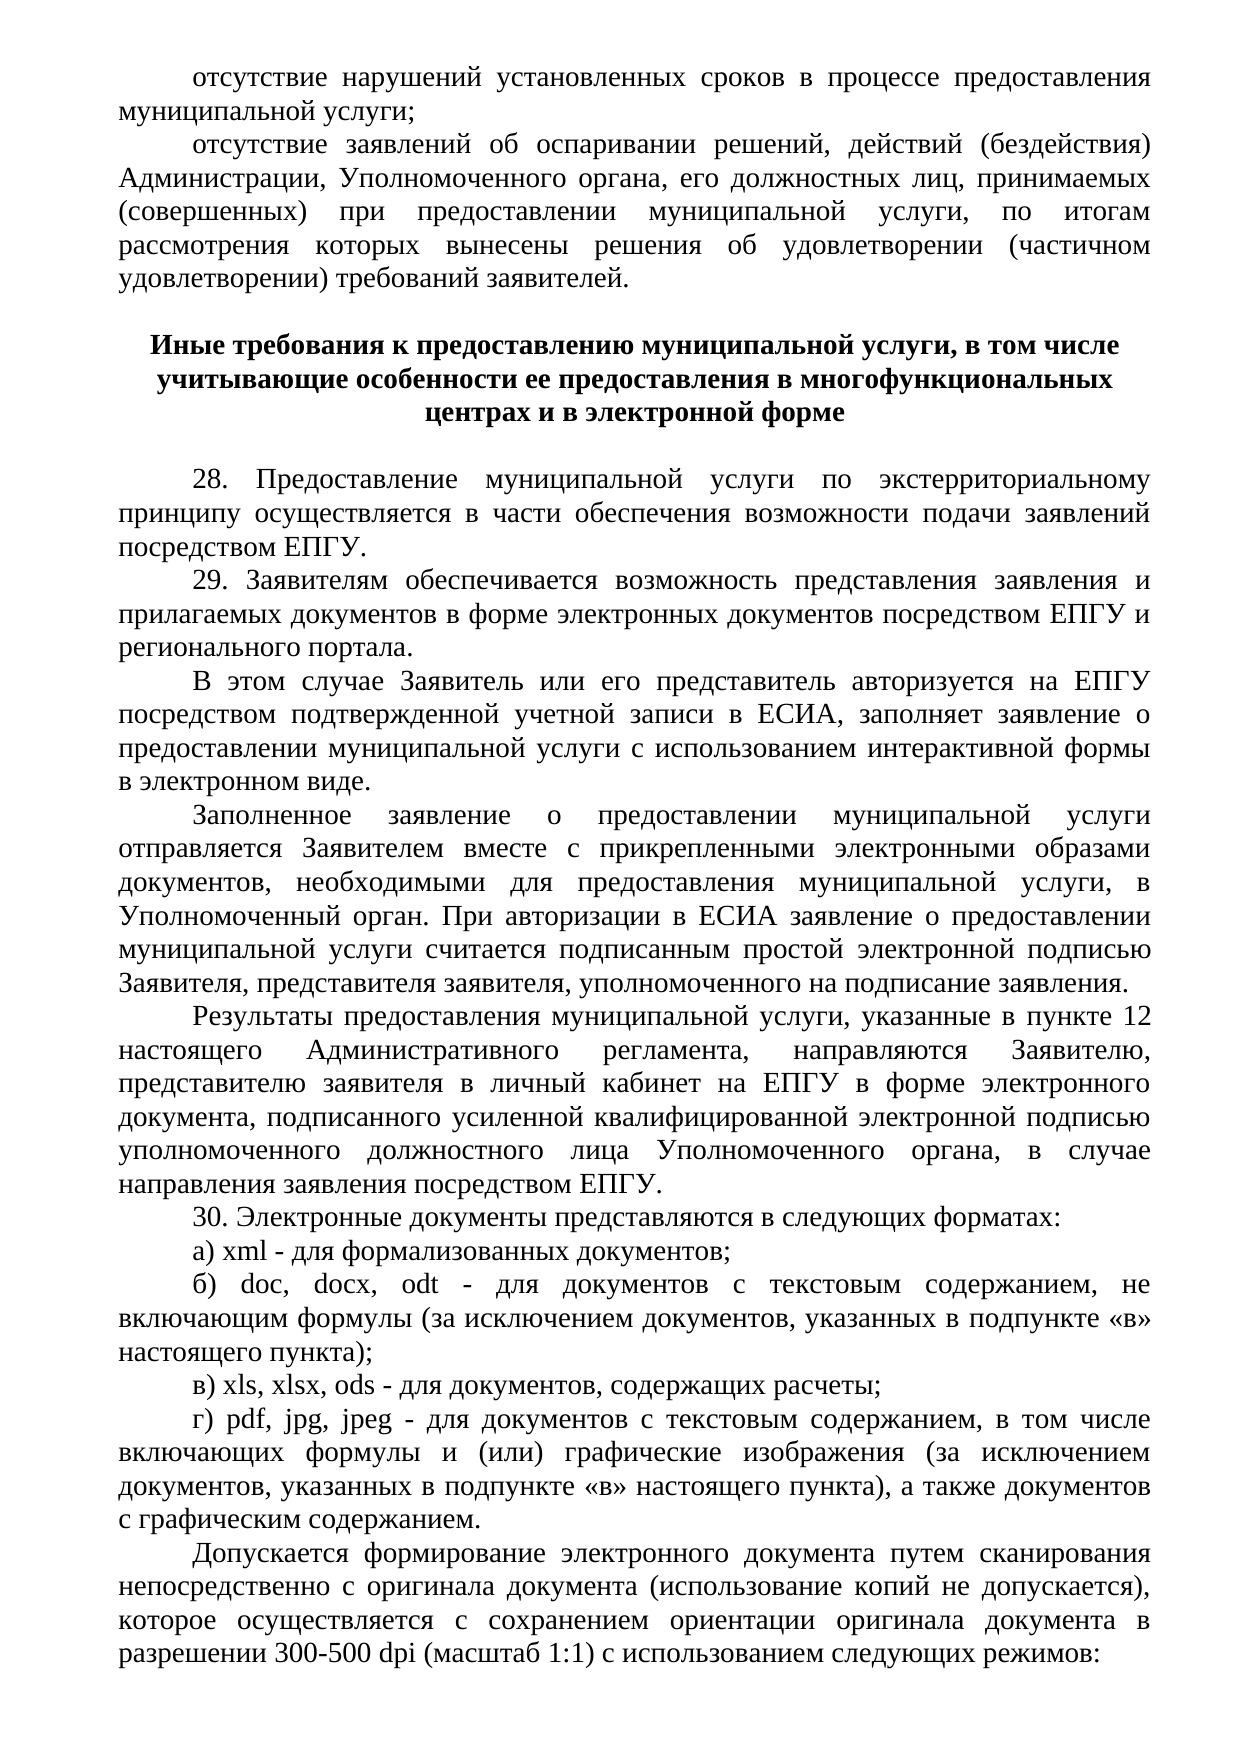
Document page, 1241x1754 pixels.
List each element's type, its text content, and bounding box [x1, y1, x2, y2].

text г) pdf, jpg, jpeg - для документов с текстовым содержанием, в том числе включающих формулы и (или) графические изображения (за исключением документов, указанных в подпункте «в» настоящего пункта), а также документов с графическим содержанием. [118, 1401, 1152, 1535]
text 28. Предоставление муниципальной услуги по экстерриториальному принципу осуществляется в части обеспечения возможности подачи заявлений посредством ЕПГУ. [118, 462, 1152, 562]
text 30. Электронные документы представляются в следующих форматах: [118, 1199, 1152, 1233]
text Допускается формирование электронного документа путем сканирования непосредственно с оригинала документа (использование копий не допускается), которое осуществляется с сохранением ориентации оригинала документа в разрешении 300-500 dpi (масштаб 1:1) с использованием следующих режимов: [118, 1535, 1152, 1669]
text отсутствие нарушений установленных сроков в процессе предоставления муниципальной услуги; [118, 59, 1152, 126]
text а) xml - для формализованных документов; [118, 1233, 1152, 1267]
text В этом случае Заявитель или его представитель авторизуется на ЕПГУ посредством подтвержденной учетной записи в ЕСИА, заполняет заявление о предоставлении муниципальной услуги с использованием интерактивной формы в электронном виде. [118, 663, 1152, 797]
text отсутствие заявлений об оспаривании решений, действий (бездействия) Администрации, Уполномоченного органа, его должностных лиц, принимаемых (совершенных) при предоставлении муниципальной услуги, по итогам рассмотрения которых вынесены решения об удовлетворении (частичном удовлетворении) требований заявителей. [118, 126, 1152, 294]
text б) doc, docx, odt - для документов с текстовым содержанием, не включающим формулы (за исключением документов, указанных в подпункте «в» настоящего пункта); [118, 1267, 1152, 1367]
text в) xls, xlsx, ods - для документов, содержащих расчеты; [118, 1367, 1152, 1401]
text Заполненное заявление о предоставлении муниципальной услуги отправляется Заявителем вместе с прикрепленными электронными образами документов, необходимыми для предоставления муниципальной услуги, в Уполномоченный орган. При авторизации в ЕСИА заявление о предоставлении муниципальной услуги считается подписанным простой электронной подписью Заявителя, представителя заявителя, уполномоченного на подписание заявления. [118, 797, 1152, 998]
text Результаты предоставления муниципальной услуги, указанные в пункте 12 настоящего Административного регламента, направляются Заявителю, представителю заявителя в личный кабинет на ЕПГУ в форме электронного документа, подписанного усиленной квалифицированной электронной подписью уполномоченного должностного лица Уполномоченного органа, в случае направления заявления посредством ЕПГУ. [118, 998, 1152, 1199]
title Иные требования к предоставлению муниципальной услуги, в том числе учитывающие особенности ее предоставления в многофункциональных центрах и в электронной форме [118, 327, 1152, 428]
text 29. Заявителям обеспечивается возможность представления заявления и прилагаемых документов в форме электронных документов посредством ЕПГУ и регионального портала. [118, 562, 1152, 663]
